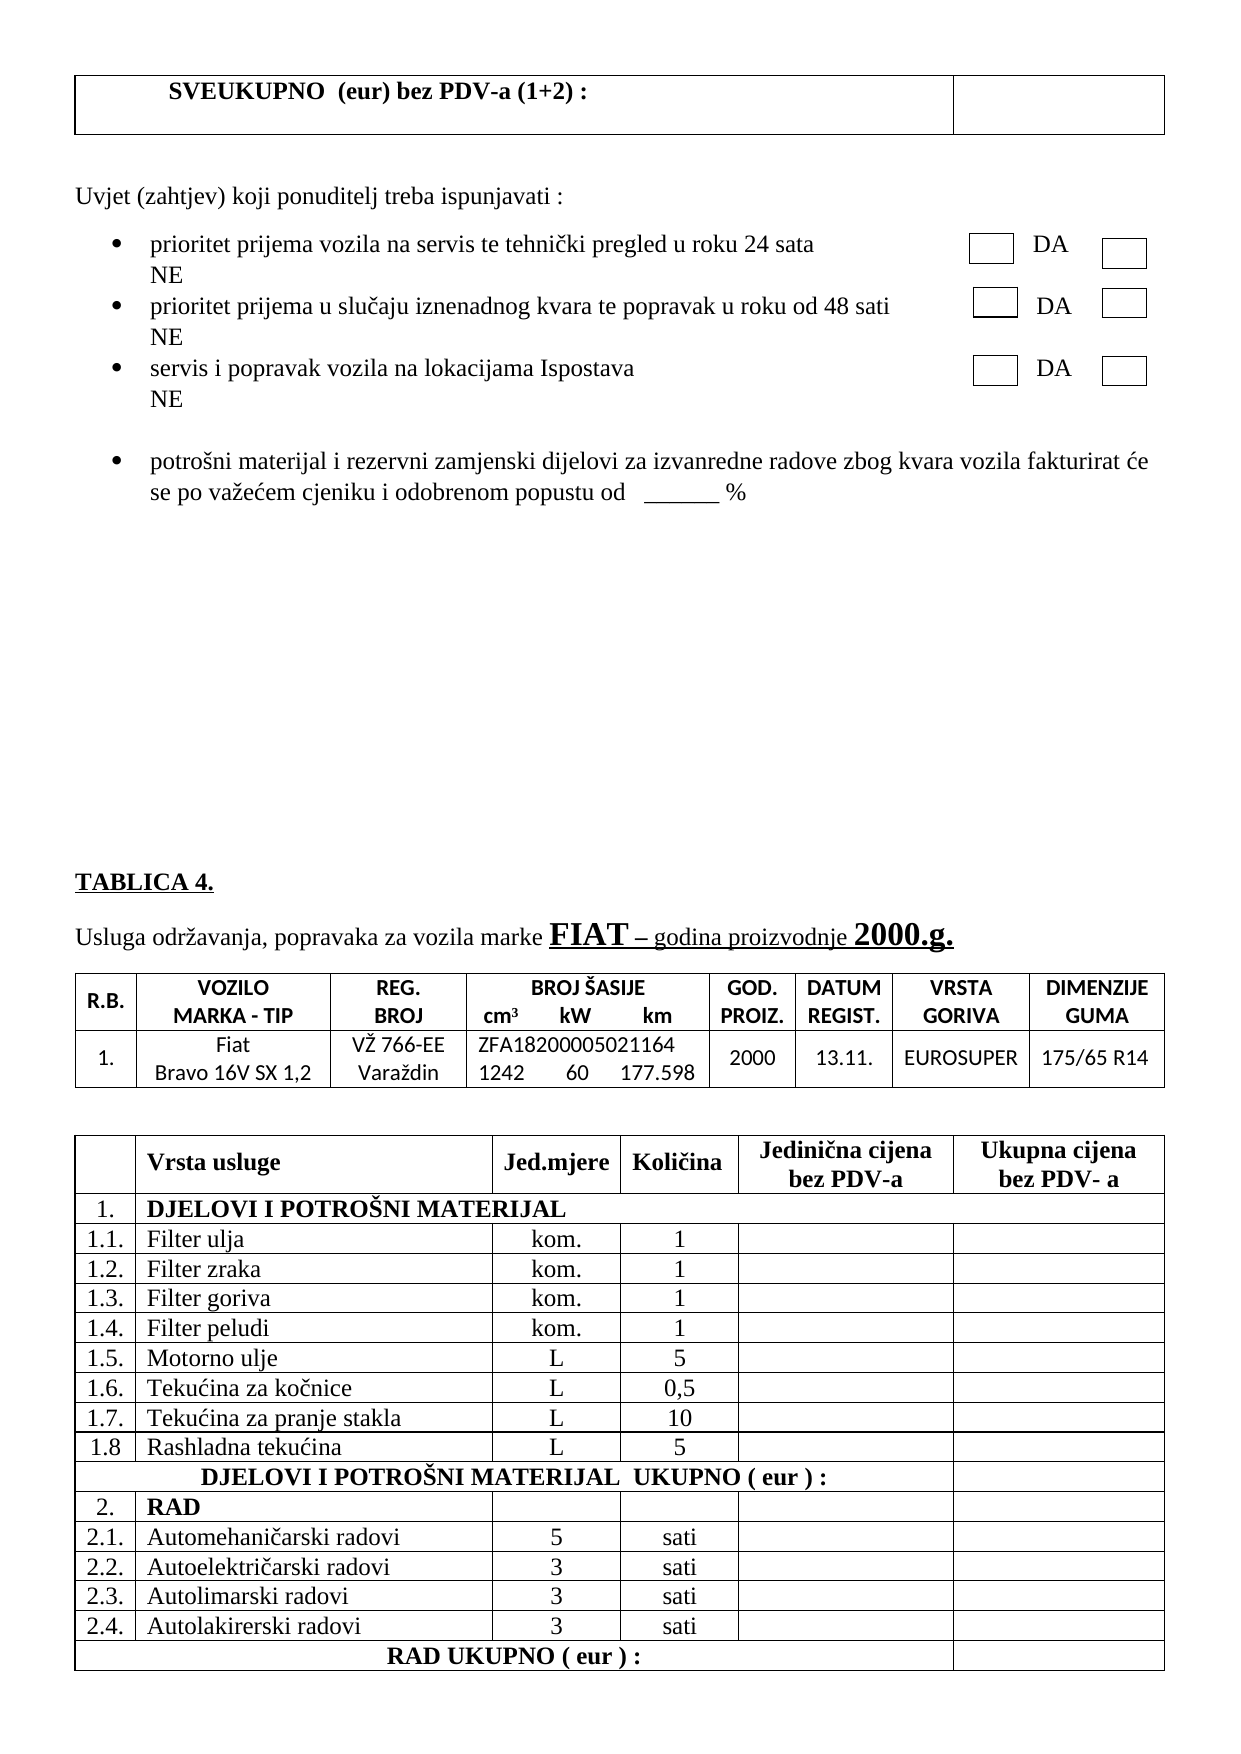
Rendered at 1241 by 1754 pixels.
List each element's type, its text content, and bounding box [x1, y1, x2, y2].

table_cell [493, 1492, 620, 1521]
table_cell kom. [493, 1254, 620, 1282]
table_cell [135, 76, 621, 133]
table_cell [954, 1552, 1164, 1580]
table_cell [739, 1522, 953, 1551]
table_cell 1 [621, 1313, 738, 1342]
table_cell Autolakirerski radovi [136, 1611, 492, 1640]
table_cell 1 [621, 1224, 738, 1253]
text TABLICA 4. [75, 867, 1165, 895]
table_cell [954, 1284, 1164, 1312]
table_cell L [493, 1433, 620, 1461]
table_cell Tekućina za kočnice [136, 1373, 492, 1402]
table_header Jed.mjere [493, 1136, 620, 1193]
table_cell Filter ulja [136, 1224, 492, 1253]
table_cell kom. [493, 1224, 620, 1253]
table_cell [954, 1581, 1164, 1610]
table_header Jedinična cijena bez PDV-a [739, 1136, 953, 1193]
table_cell [739, 1373, 953, 1402]
table_cell 13.11. [796, 1031, 892, 1087]
table_cell 1 [621, 1284, 738, 1312]
table_cell sati [621, 1581, 738, 1610]
table_cell RAD UKUPNO ( eur ) : [76, 1641, 953, 1670]
table_cell [739, 1313, 953, 1342]
table_cell 2.4. [76, 1611, 135, 1640]
table_cell [76, 76, 135, 133]
table_cell [739, 1581, 953, 1610]
table_cell Autolimarski radovi [136, 1581, 492, 1610]
table_cell kom. [493, 1284, 620, 1312]
table_cell Automehaničarski radovi [136, 1522, 492, 1551]
table_cell 1.3. [76, 1284, 135, 1312]
table_cell L [493, 1343, 620, 1372]
table_cell Fiat Bravo 16V SX 1,2 [137, 1031, 330, 1087]
table_cell [739, 1403, 953, 1431]
table_header [974, 356, 1017, 384]
table_cell Rashladna tekućina [136, 1433, 492, 1461]
table_cell 1. [76, 1194, 135, 1223]
table_cell [954, 1224, 1164, 1253]
table_cell [954, 1433, 1164, 1461]
table_cell RAD [136, 1492, 492, 1521]
table_cell Autoelektričarski radovi [136, 1552, 492, 1580]
table_cell [954, 1313, 1164, 1342]
text Uvjet (zahtjev) koji ponuditelj treba ispunjavati : [75, 181, 1165, 210]
table_cell 1. [76, 1031, 136, 1087]
table_cell Filter zraka [136, 1254, 492, 1282]
table_cell [954, 1522, 1164, 1551]
table_cell [954, 1641, 1164, 1670]
table_cell EUROSUPER [893, 1031, 1029, 1087]
table_header [970, 234, 1013, 262]
table_cell 5 [493, 1522, 620, 1551]
table_cell sati [621, 1522, 738, 1551]
table_header Ukupna cijena bez PDV- a [954, 1136, 1164, 1193]
table_cell [739, 1433, 953, 1461]
table_cell [621, 76, 738, 133]
table_cell Tekućina za pranje stakla [136, 1403, 492, 1431]
table_header Količina [621, 1136, 738, 1193]
table_cell [739, 1552, 953, 1580]
table_header [1103, 289, 1146, 317]
table_cell DJELOVI I POTROŠNI MATERIJAL [136, 1194, 1164, 1223]
table_cell [954, 1462, 1164, 1491]
table_cell [739, 1284, 953, 1312]
table_cell VŽ 766-EE Varaždin [331, 1031, 466, 1087]
table_cell 5 [621, 1433, 738, 1461]
table_cell 2000 [710, 1031, 795, 1087]
table_cell [954, 1403, 1164, 1431]
table_header [1103, 239, 1146, 268]
table_header [1103, 357, 1146, 385]
table_cell 1.4. [76, 1313, 135, 1342]
table_cell L [493, 1403, 620, 1431]
text Usluga održavanja, popravaka za vozila marke FIAT – godina proizvodnje 2000.g. [75, 914, 1165, 953]
list prioritet prijema vozila na servis te tehnički pregled u roku 24 sata DA NE [112, 229, 1165, 289]
table_cell ZFA18200005021164 1242 60 177.598 [467, 1031, 709, 1087]
table_cell 1.2. [76, 1254, 135, 1282]
table_cell 10 [621, 1403, 738, 1431]
table_cell [954, 1254, 1164, 1282]
table_cell sati [621, 1552, 738, 1580]
table_cell [621, 1492, 738, 1521]
table_header BROJ ŠASIJE cm³ kW km [467, 974, 709, 1029]
table_header REG. BROJ [331, 974, 466, 1029]
table_cell [739, 1611, 953, 1640]
table_cell 175/65 R14 [1030, 1031, 1164, 1087]
table_header Vrsta usluge [136, 1136, 492, 1193]
table_cell Filter goriva [136, 1284, 492, 1312]
table_cell [954, 1611, 1164, 1640]
table_header GOD. PROIZ. [710, 974, 795, 1029]
list servis i popravak vozila na lokacijama Ispostava DA NE [112, 353, 1165, 413]
table_cell 3 [493, 1611, 620, 1640]
table_cell 3 [493, 1552, 620, 1580]
table_cell Motorno ulje [136, 1343, 492, 1372]
table_cell [954, 1343, 1164, 1372]
table_header [974, 288, 1017, 316]
table_cell 1.1. [76, 1224, 135, 1253]
table_cell 1 [621, 1254, 738, 1282]
table_cell [739, 1343, 953, 1372]
table_cell 5 [621, 1343, 738, 1372]
table_cell 1.6. [76, 1373, 135, 1402]
table_header VRSTA GORIVA [893, 974, 1029, 1029]
table_cell [954, 1492, 1164, 1521]
table_cell 3 [493, 1581, 620, 1610]
table_cell 2.3. [76, 1581, 135, 1610]
table_cell 1.5. [76, 1343, 135, 1372]
table_cell [739, 1254, 953, 1282]
table_cell Filter peludi [136, 1313, 492, 1342]
table_header DATUM REGIST. [796, 974, 892, 1029]
table_cell [954, 1373, 1164, 1402]
table_cell [738, 76, 953, 133]
table_cell 2.1. [76, 1522, 135, 1551]
table_cell kom. [493, 1313, 620, 1342]
table_cell 2.2. [76, 1552, 135, 1580]
table_cell 1.8 [76, 1433, 135, 1461]
list prioritet prijema u slučaju iznenadnog kvara te popravak u roku od 48 sati DA NE [112, 291, 1165, 351]
table_header VOZILO MARKA - TIP [137, 974, 330, 1029]
table_cell sati [621, 1611, 738, 1640]
table_cell [739, 1492, 953, 1521]
table_cell 0,5 [621, 1373, 738, 1402]
list potrošni materijal i rezervni zamjenski dijelovi za izvanredne radove zbog kvara vozila fakturirat će se po važećem cjeniku i odobrenom popustu od ______ % [112, 446, 1165, 506]
table_cell 1.7. [76, 1403, 135, 1431]
table_header DIMENZIJE GUMA [1030, 974, 1164, 1029]
table_cell [739, 1224, 953, 1253]
table_cell L [493, 1373, 620, 1402]
table_cell 2. [76, 1492, 135, 1521]
table_cell [954, 76, 1164, 133]
table_header [76, 1136, 135, 1193]
table_cell DJELOVI I POTROŠNI MATERIJAL UKUPNO ( eur ) : [76, 1462, 953, 1491]
table_header R.B. [76, 974, 136, 1029]
